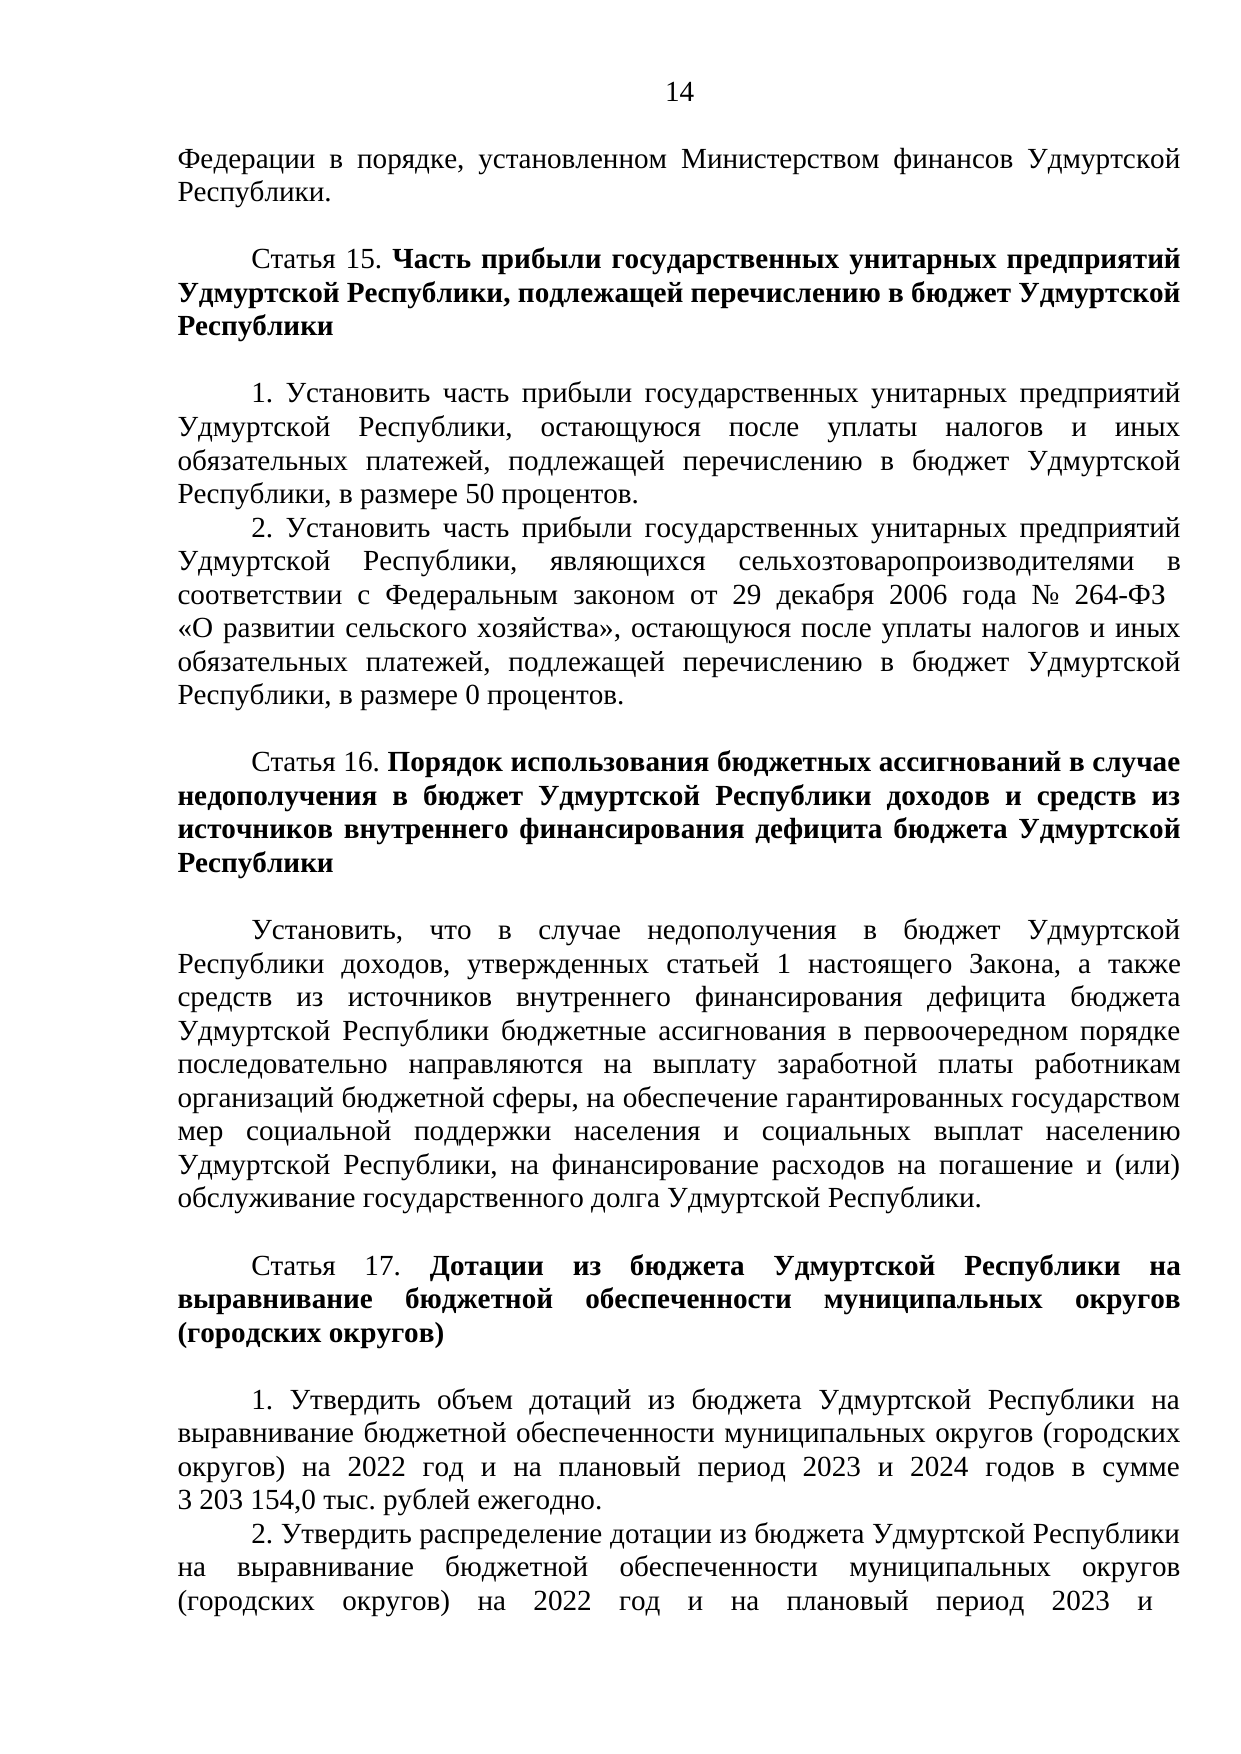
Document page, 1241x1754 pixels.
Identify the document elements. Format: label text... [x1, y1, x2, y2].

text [177, 1516, 1181, 1617]
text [177, 141, 1181, 208]
text 1. Утвердить объем дотаций из бюджета Удмуртской Республики на выравнивание бюджетной обеспеченности муниципальных округов (городских округов) на 2022 год и на плановый период 2023 и 2024 годов в сумме 3 203 154,0 тыс. рублей ежегодно. [177, 1382, 1181, 1516]
text Статья 16. Порядок использования бюджетных ассигнований в случае недополучения в бюджет Удмуртской Республики доходов и средств из источников внутреннего финансирования дефицита бюджета Удмуртской Республики [177, 744, 1181, 879]
text 2. Установить часть прибыли государственных унитарных предприятий Удмуртской Республики, являющихся сельхозтоваропроизводителями в соответствии с Федеральным законом от 29 декабря 2006 года № 264-ФЗ «О развитии сельского хозяйства», остающуюся после уплаты налогов и иных обязательных платежей, подлежащей перечислению в бюджет Удмуртской Республики, в размере 0 процентов. [177, 510, 1181, 711]
text Статья 17. Дотации из бюджета Удмуртской Республики на выравнивание бюджетной обеспеченности муниципальных округов (городских округов) [177, 1248, 1181, 1348]
text Установить, что в случае недополучения в бюджет Удмуртской Республики доходов, утвержденных статьей 1 настоящего Закона, а также средств из источников внутреннего финансирования дефицита бюджета Удмуртской Республики бюджетные ассигнования в первоочередном порядке последовательно направляются на выплату заработной платы работникам организаций бюджетной сферы, на обеспечение гарантированных государством мер социальной поддержки населения и социальных выплат населению Удмуртской Республики, на финансирование расходов на погашение и (или) обслуживание государственного долга Удмуртской Республики. [177, 912, 1181, 1214]
text 1. Установить часть прибыли государственных унитарных предприятий Удмуртской Республики, остающуюся после уплаты налогов и иных обязательных платежей, подлежащей перечислению в бюджет Удмуртской Республики, в размере 50 процентов. [177, 376, 1181, 510]
text Статья 15. Часть прибыли государственных унитарных предприятий Удмуртской Республики, подлежащей перечислению в бюджет Удмуртской Республики [177, 241, 1181, 342]
